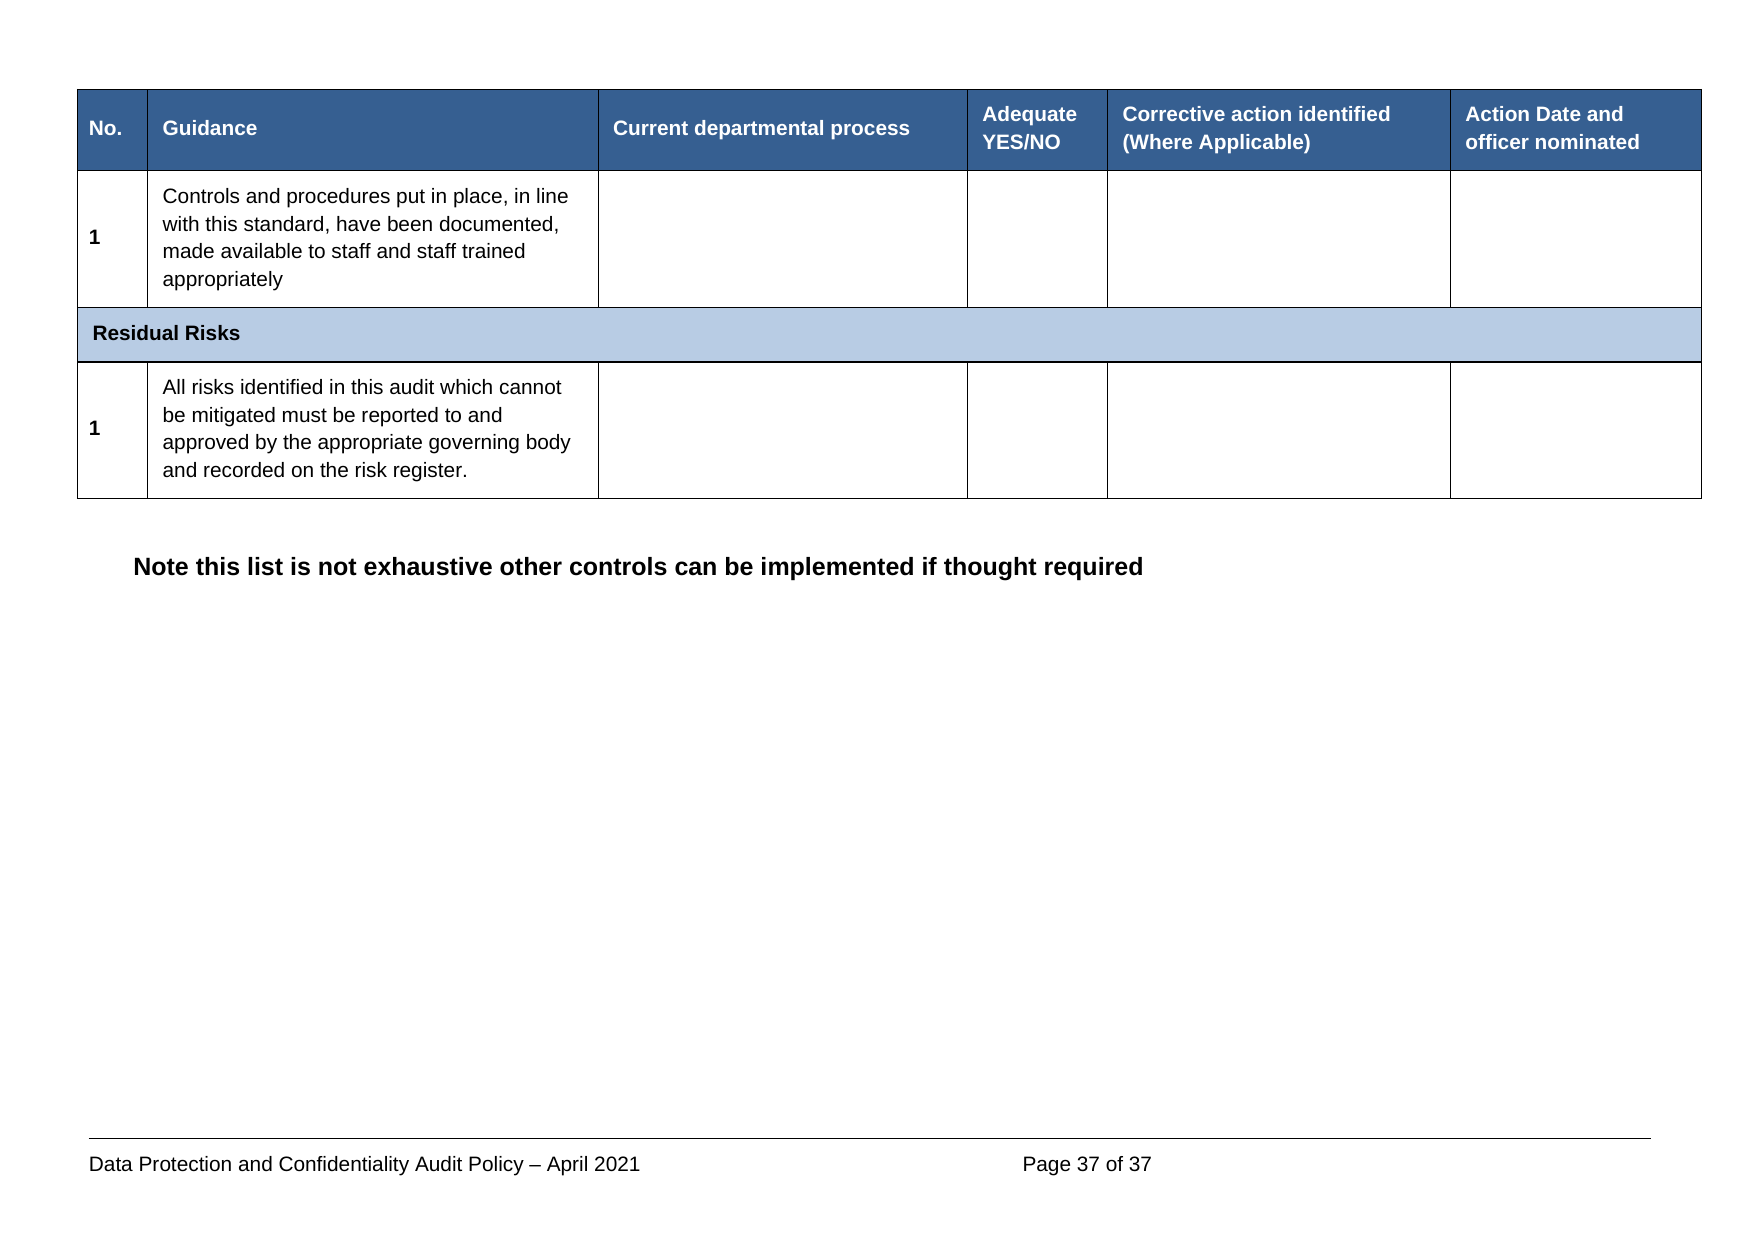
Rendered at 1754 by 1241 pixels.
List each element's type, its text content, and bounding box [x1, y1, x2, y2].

table_cell [1108, 363, 1450, 498]
table_cell Residual Risks [78, 308, 1701, 361]
table_header Corrective action identified (Where Applicable) [1108, 90, 1450, 170]
table_header No. [78, 90, 147, 170]
table_header Guidance [148, 90, 598, 170]
table_cell [1451, 363, 1701, 498]
table_cell [1451, 171, 1701, 307]
table_cell 1 [78, 171, 147, 307]
table_header Adequate YES/NO [968, 90, 1107, 170]
table_cell Controls and procedures put in place, in line with this standard, have been documented, made available to staff and staff trained appropriately [148, 171, 598, 307]
table_cell [968, 171, 1107, 307]
table_header Current departmental process [599, 90, 967, 170]
table_cell [599, 363, 967, 498]
table_cell [599, 171, 967, 307]
table_cell All risks identified in this audit which cannot be mitigated must be reported to and approved by the appropriate governing body and recorded on the risk register. [148, 363, 598, 498]
table_cell 1 [78, 363, 147, 498]
table_header Action Date and officer nominated [1451, 90, 1701, 170]
table_cell [1108, 171, 1450, 307]
table_cell [968, 363, 1107, 498]
text Note this list is not exhaustive other controls can be implemented if thought required [133, 552, 1651, 581]
